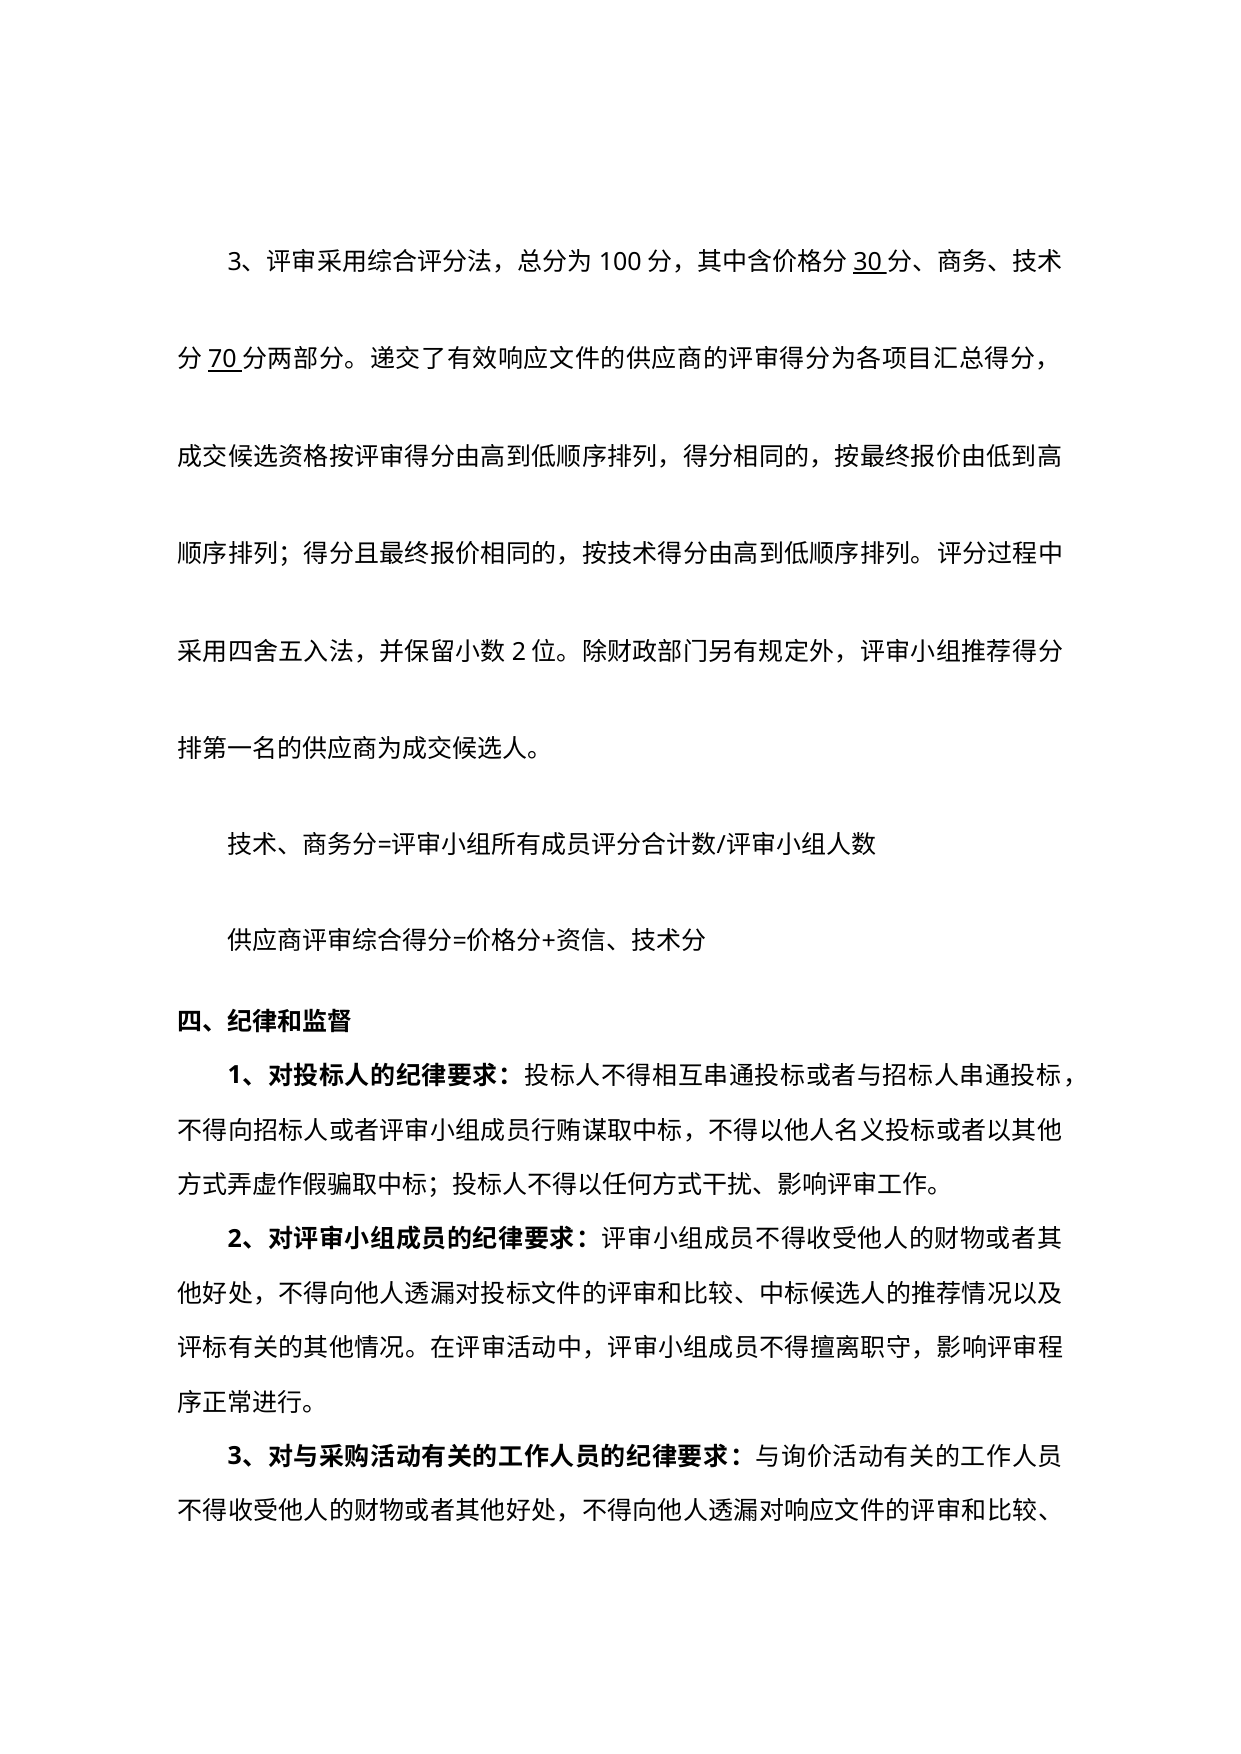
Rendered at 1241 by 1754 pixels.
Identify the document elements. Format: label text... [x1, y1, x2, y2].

text 2、对评审小组成员的纪律要求：评审小组成员不得收受他人的财物或者其他好处，不得向他人透漏对投标文件的评审和比较、中标候选人的推荐情况以及评标有关的其他情况。在评审活动中，评审小组成员不得擅离职守，影响评审程序正常进行。 [177, 1219, 1063, 1418]
text 供应商评审综合得分=价格分+资信、技术分 [177, 906, 1063, 971]
text 四、纪律和监督 [177, 1001, 1063, 1038]
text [177, 1436, 1063, 1527]
text 1、对投标人的纪律要求：投标人不得相互串通投标或者与招标人串通投标，不得向招标人或者评审小组成员行贿谋取中标，不得以他人名义投标或者以其他方式弄虚作假骗取中标；投标人不得以任何方式干扰、影响评审工作。 [177, 1056, 1063, 1201]
text 技术、商务分=评审小组所有成员评分合计数/评审小组人数 [177, 810, 1063, 875]
text 3、评审采用综合评分法，总分为100分，其中含价格分30分、商务、技术分70分两部分。递交了有效响应文件的供应商的评审得分为各项目汇总得分，成交候选资格按评审得分由高到低顺序排列，得分相同的，按最终报价由低到高顺序排列；得分且最终报价相同的，按技术得分由高到低顺序排列。评分过程中采用四舍五入法，并保留小数2位。除财政部门另有规定外，评审小组推荐得分排第一名的供应商为成交候选人。 [177, 227, 1063, 779]
